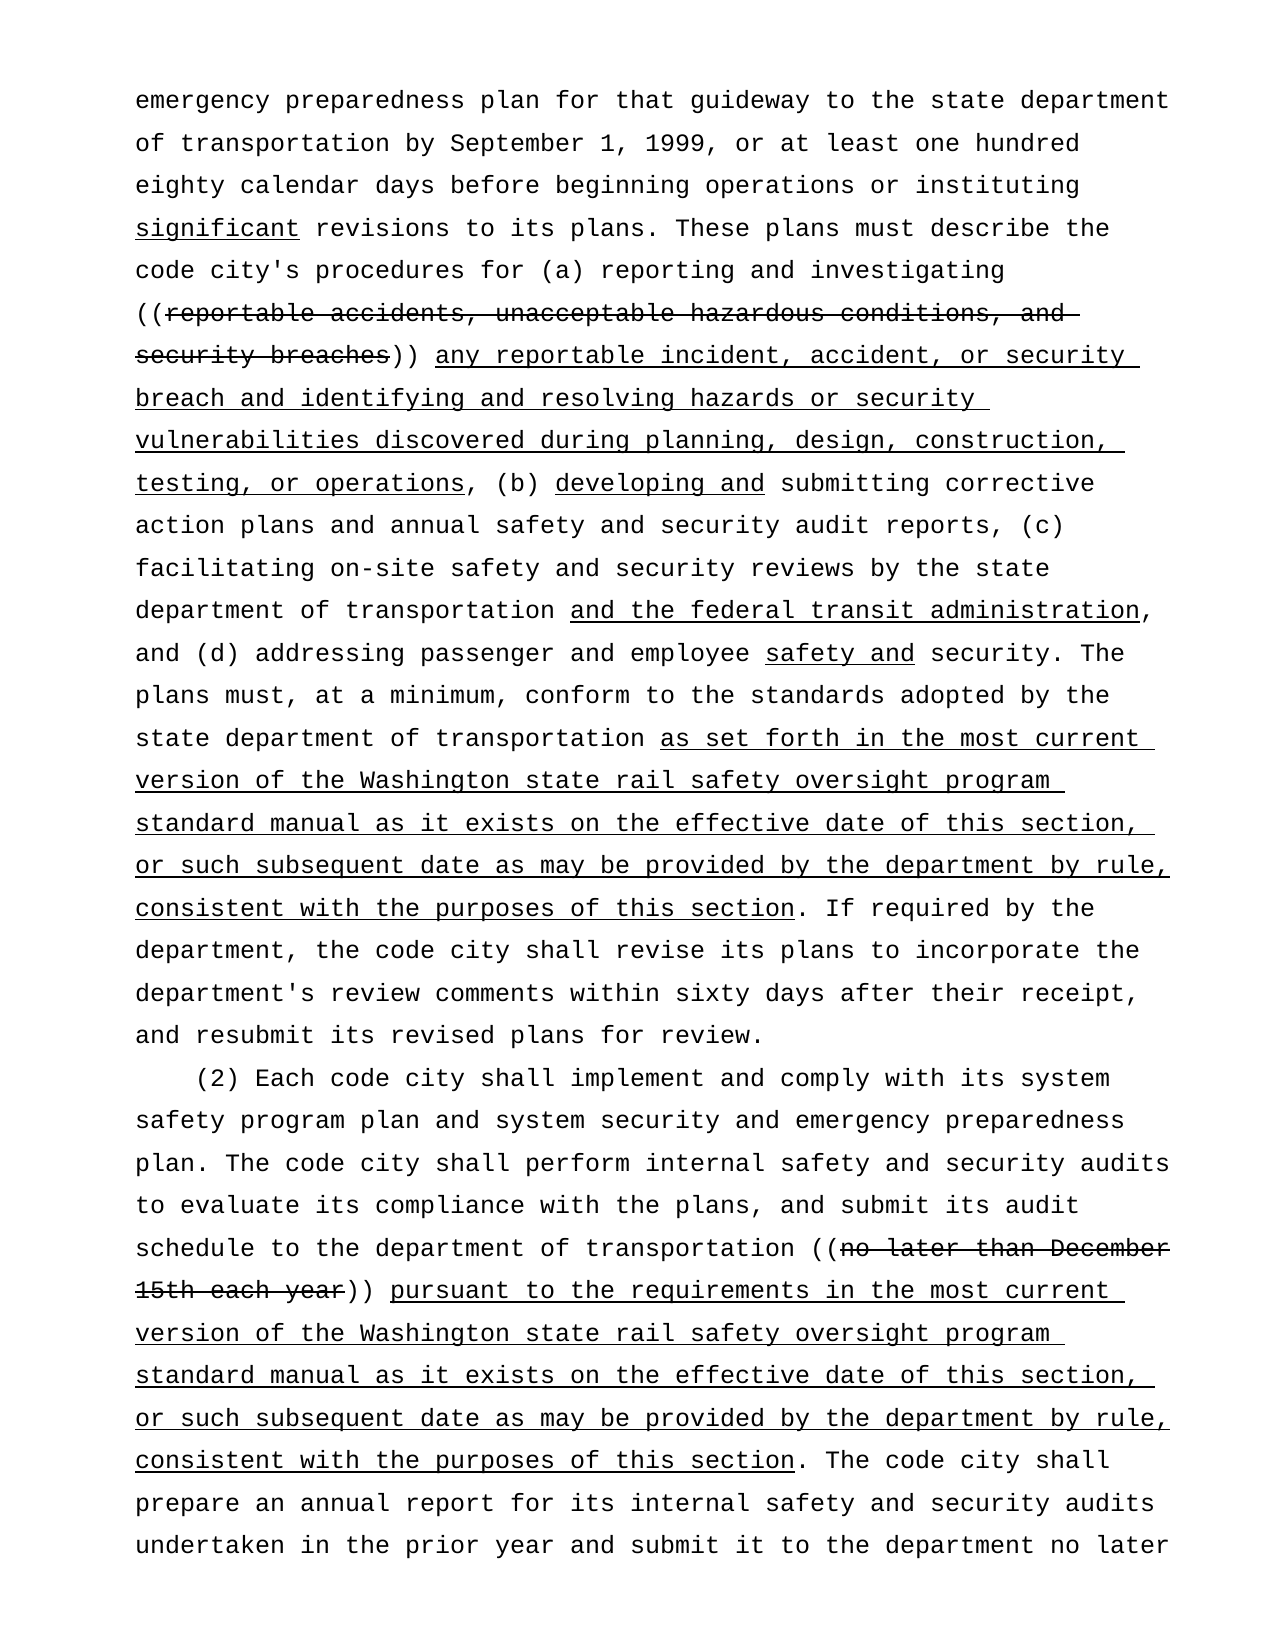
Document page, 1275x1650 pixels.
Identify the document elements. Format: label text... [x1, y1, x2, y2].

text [135, 75, 1170, 876]
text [135, 1430, 1170, 1562]
